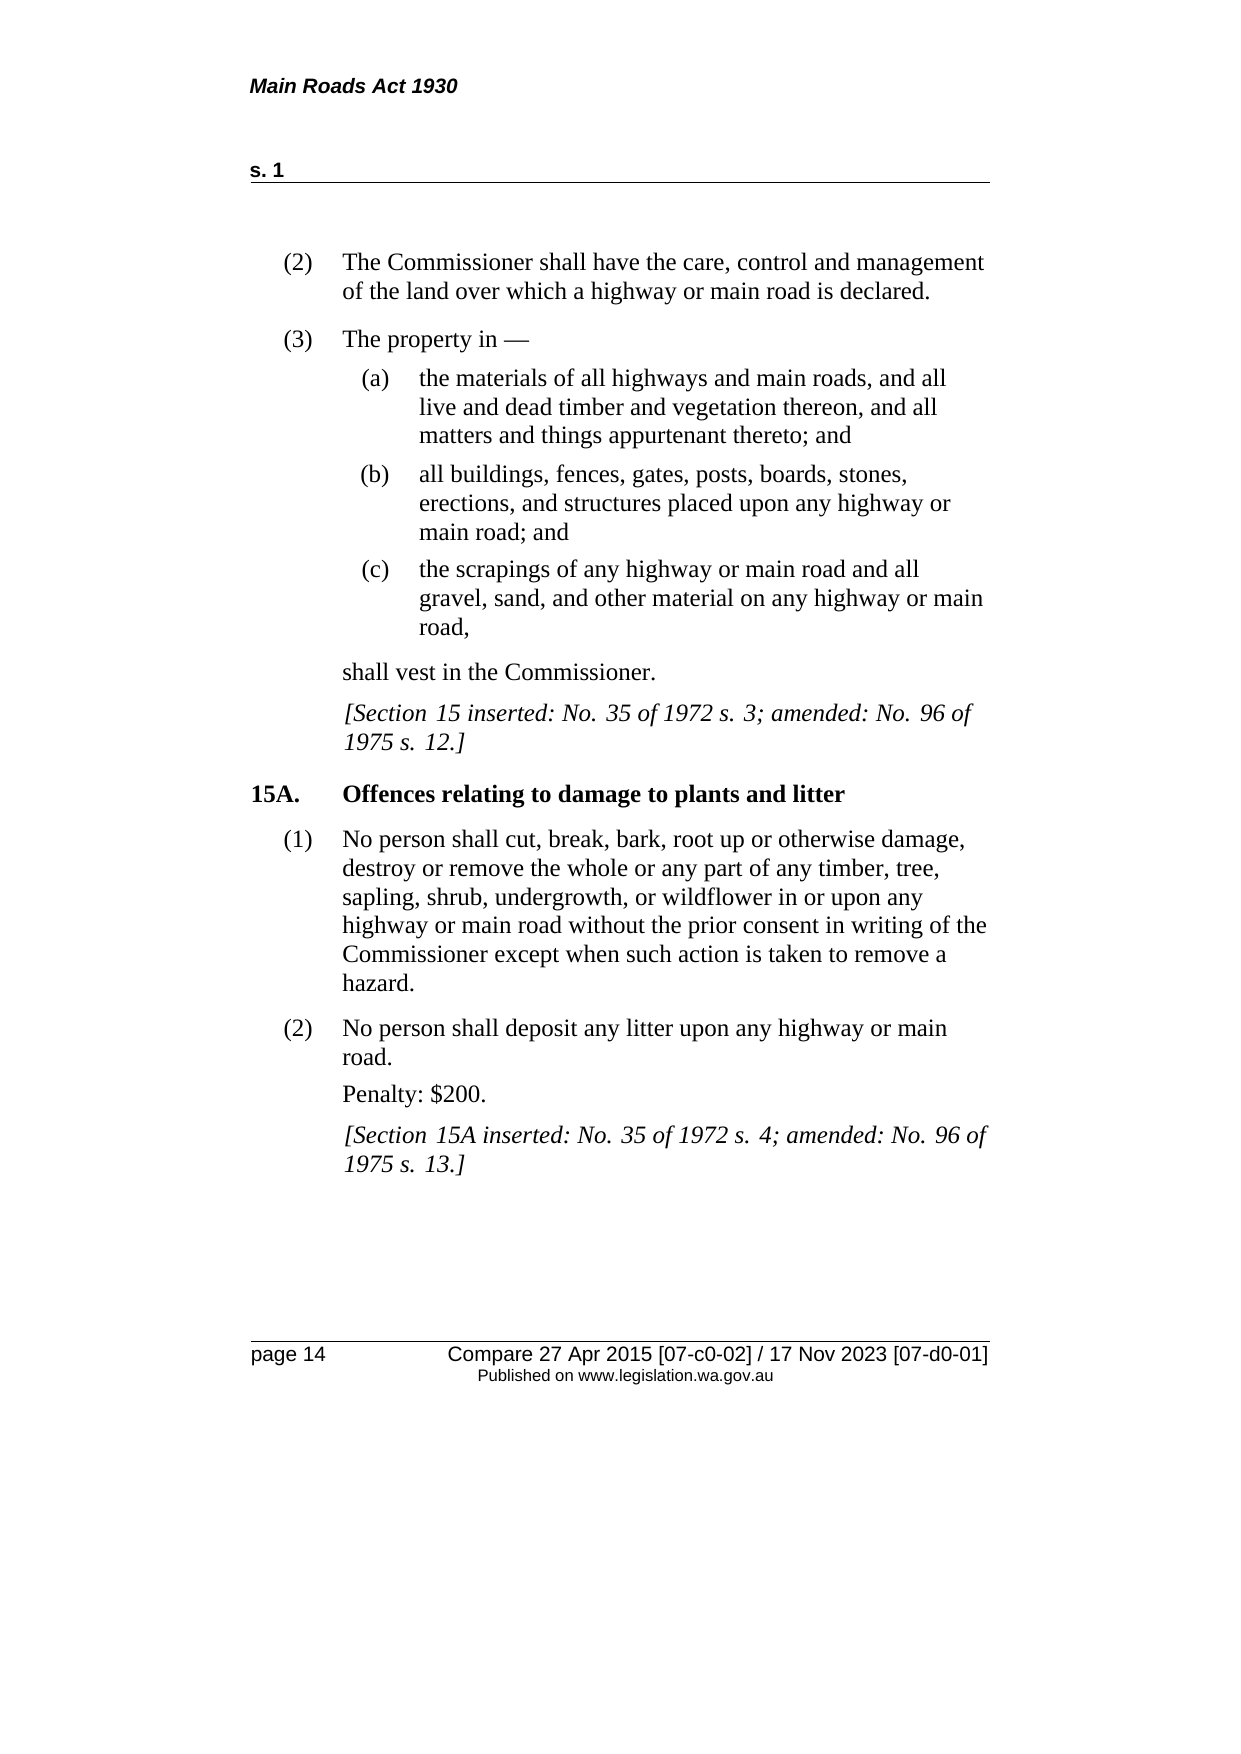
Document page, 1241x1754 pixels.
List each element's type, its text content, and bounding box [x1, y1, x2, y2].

subtitle 15A. Offences relating to damage to plants and litter [251, 779, 990, 807]
text (3) The property in — [251, 324, 990, 352]
text shall vest in the Commissioner. [251, 657, 990, 686]
text (2) No person shall deposit any litter upon any highway or main road. [251, 1013, 990, 1071]
text [Section 15 inserted: No. 35 of 1972 s. 3; amended: No. 96 of 1975 s. 12.] [251, 698, 990, 756]
text (a) the materials of all highways and main roads, and all live and dead timber and vegetation thereon, and all matters and things appurtenant thereto; and [251, 363, 990, 449]
text (b) all buildings, fences, gates, posts, boards, stones, erections, and structures placed upon any highway or main road; and [251, 459, 990, 546]
text [Section 15A inserted: No. 35 of 1972 s. 4; amended: No. 96 of 1975 s. 13.] [251, 1120, 990, 1178]
text Penalty: $200. [251, 1079, 990, 1108]
text (2) The Commissioner shall have the care, control and management of the land over which a highway or main road is declared. [251, 247, 990, 305]
text (1) No person shall cut, break, bark, root up or otherwise damage, destroy or remove the whole or any part of any timber, tree, sapling, shrub, undergrowth, or wildflower in or upon any highway or main road without the prior consent in writing of the Commissioner except when such action is taken to remove a hazard. [251, 824, 990, 997]
text (c) the scrapings of any highway or main road and all gravel, sand, and other material on any highway or main road, [251, 554, 990, 640]
